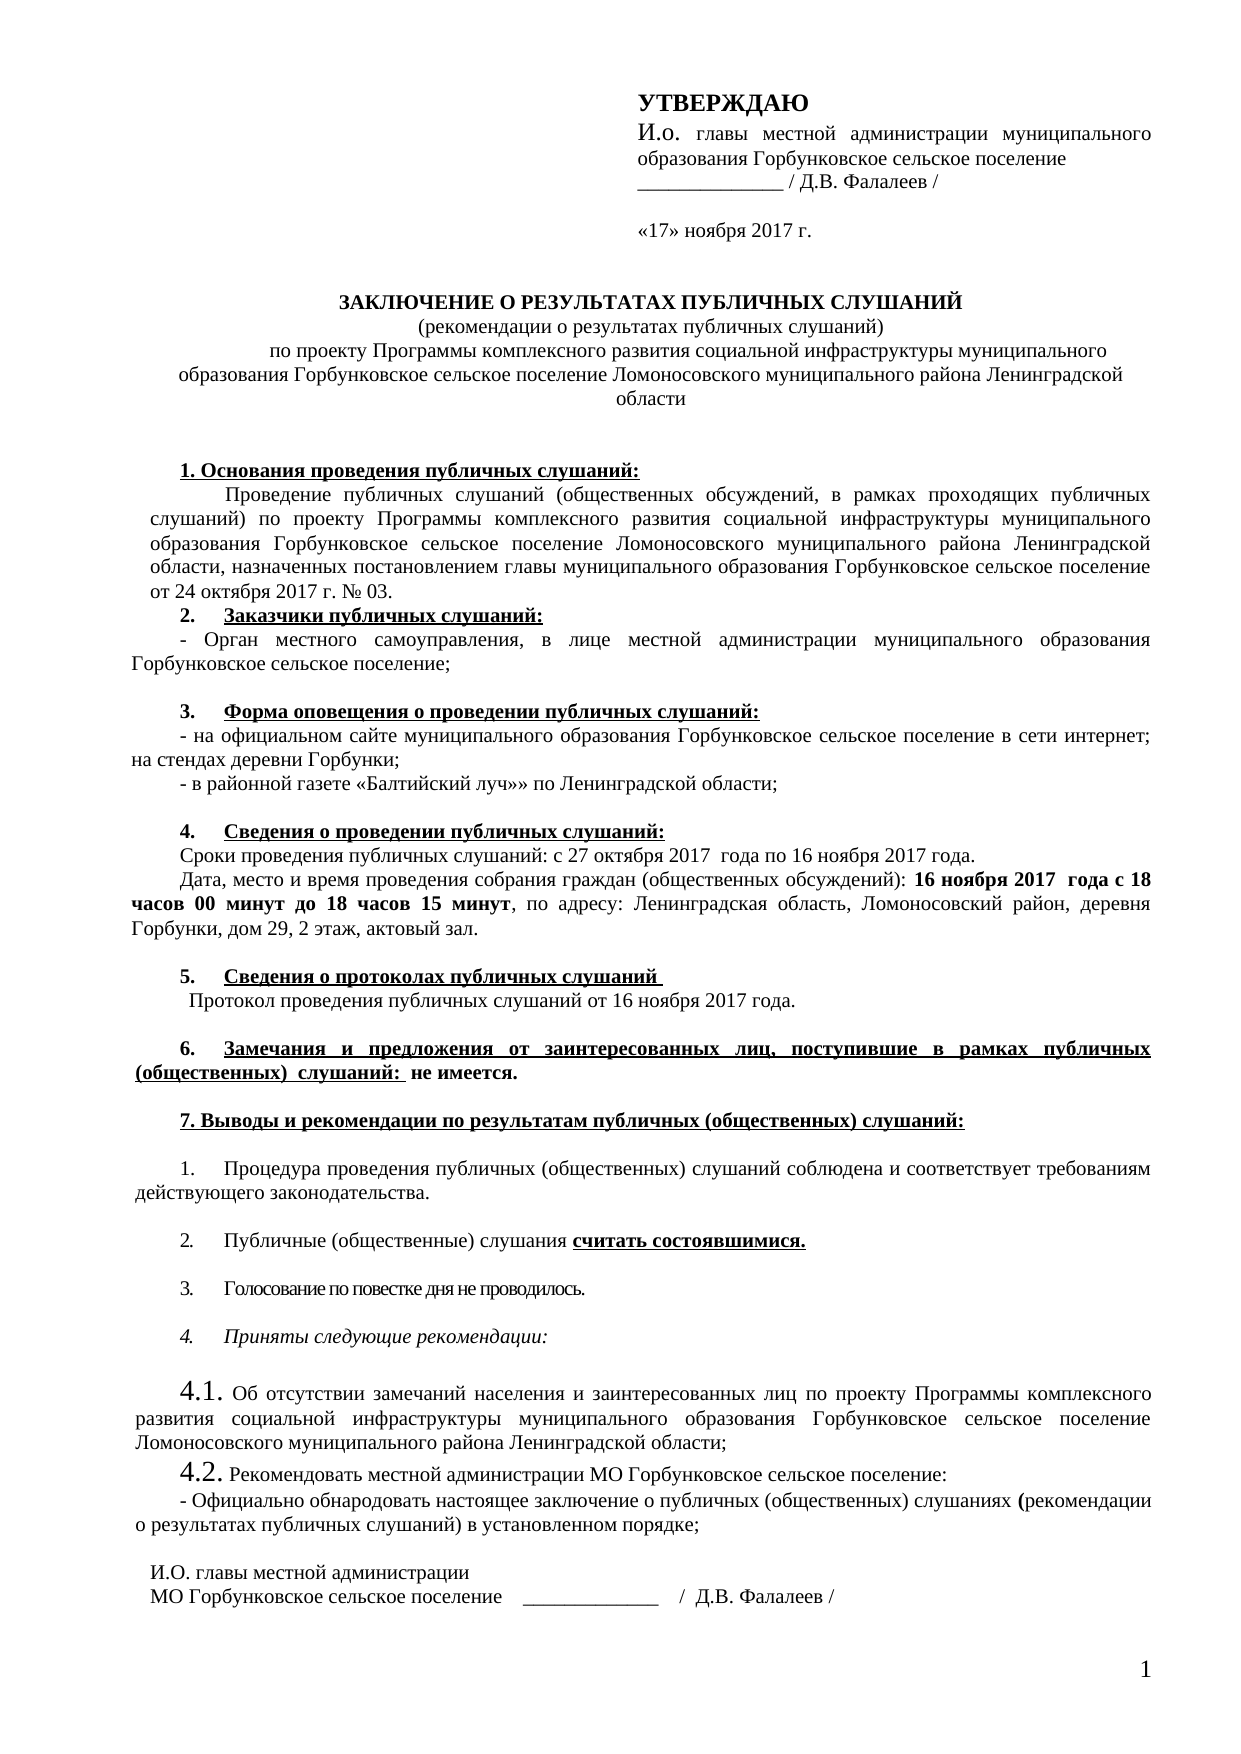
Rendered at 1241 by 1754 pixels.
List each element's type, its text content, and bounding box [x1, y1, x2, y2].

text - в районной газете «Балтийский луч»» по Ленинградской области; [131, 771, 1152, 795]
text И.о. главы местной администрации муниципального образования Горбунковское сельское поселение [637, 117, 1152, 169]
text (рекомендации о результатах публичных слушаний) [150, 314, 1152, 338]
text ______________ / Д.В. Фалалеев / [637, 169, 1152, 193]
list Процедура проведения публичных (общественных) слушаний соблюдена и соответствует требованиям действующего законодательства. [135, 1156, 1152, 1204]
text 7. Выводы и рекомендации по результатам публичных (общественных) слушаний: [135, 1108, 1152, 1132]
list Сведения о проведении публичных слушаний: [131, 819, 1152, 843]
text Дата, место и время проведения собрания граждан (общественных обсуждений): 16 ноября 2017 года с 18 часов 00 минут до 18 часов 15 минут, по адресу: Ленинградская область, Ломоносовский район, деревня Горбунки, дом 29, 2 этаж, актовый зал. [131, 867, 1152, 939]
text «17» ноября 2017 г. [637, 218, 1152, 242]
text - Официально обнародовать настоящее заключение о публичных (общественных) слушаниях (рекомендации о результатах публичных слушаний) в установленном порядке; [135, 1488, 1152, 1536]
list Форма оповещения о проведении публичных слушаний: [131, 699, 1152, 723]
text по проекту Программы комплексного развития социальной инфраструктуры муниципального образования Горбунковское сельское поселение Ломоносовского муниципального района Ленинградской области [150, 338, 1152, 410]
list Заказчики публичных слушаний: [131, 603, 1152, 627]
list Голосование по повестке дня не проводилось. [135, 1276, 1152, 1300]
list Об отсутствии замечаний населения и заинтересованных лиц по проекту Программы комплексного развития социальной инфраструктуры муниципального образования Горбунковское сельское поселение Ломоносовского муниципального района Ленинградской области; [135, 1373, 1152, 1454]
text ЗАКЛЮЧЕНИЕ О РЕЗУЛЬТАТАХ ПУБЛИЧНЫХ СЛУШАНИЙ [150, 290, 1152, 314]
text - Орган местного самоуправления, в лице местной администрации муниципального образования Горбунковское сельское поселение; [131, 627, 1152, 675]
text Проведение публичных слушаний (общественных обсуждений, в рамках проходящих публичных слушаний) по проекту Программы комплексного развития социальной инфраструктуры муниципального образования Горбунковское сельское поселение Ломоносовского муниципального района Ленинградской области, назначенных постановлением главы муниципального образования Горбунковское сельское поселение от 24 октября 2017 г. № 03. [150, 482, 1152, 603]
list Публичные (общественные) слушания считать состоявшимися. [135, 1228, 1152, 1252]
text И.О. главы местной администрации [150, 1560, 1152, 1584]
text Сроки проведения публичных слушаний: с 27 октября 2017 года по 16 ноября 2017 года. [131, 843, 1152, 867]
text УТВЕРЖДАЮ [637, 88, 1152, 117]
list Сведения о протоколах публичных слушаний [135, 963, 1152, 988]
list Рекомендовать местной администрации МО Горбунковское сельское поселение: [135, 1454, 1152, 1488]
list Приняты следующие рекомендации: [135, 1324, 1152, 1348]
text Протокол проведения публичных слушаний от 16 ноября 2017 года. [135, 988, 1152, 1012]
text - на официальном сайте муниципального образования Горбунковское сельское поселение в сети интернет; на стендах деревни Горбунки; [131, 723, 1152, 771]
list Замечания и предложения от заинтересованных лиц, поступившие в рамках публичных (общественных) слушаний: не имеется. [135, 1036, 1152, 1084]
text 1. Основания проведения публичных слушаний: [131, 458, 1152, 482]
text МО Горбунковское сельское поселение _____________ / Д.В. Фалалеев / [150, 1584, 1152, 1608]
